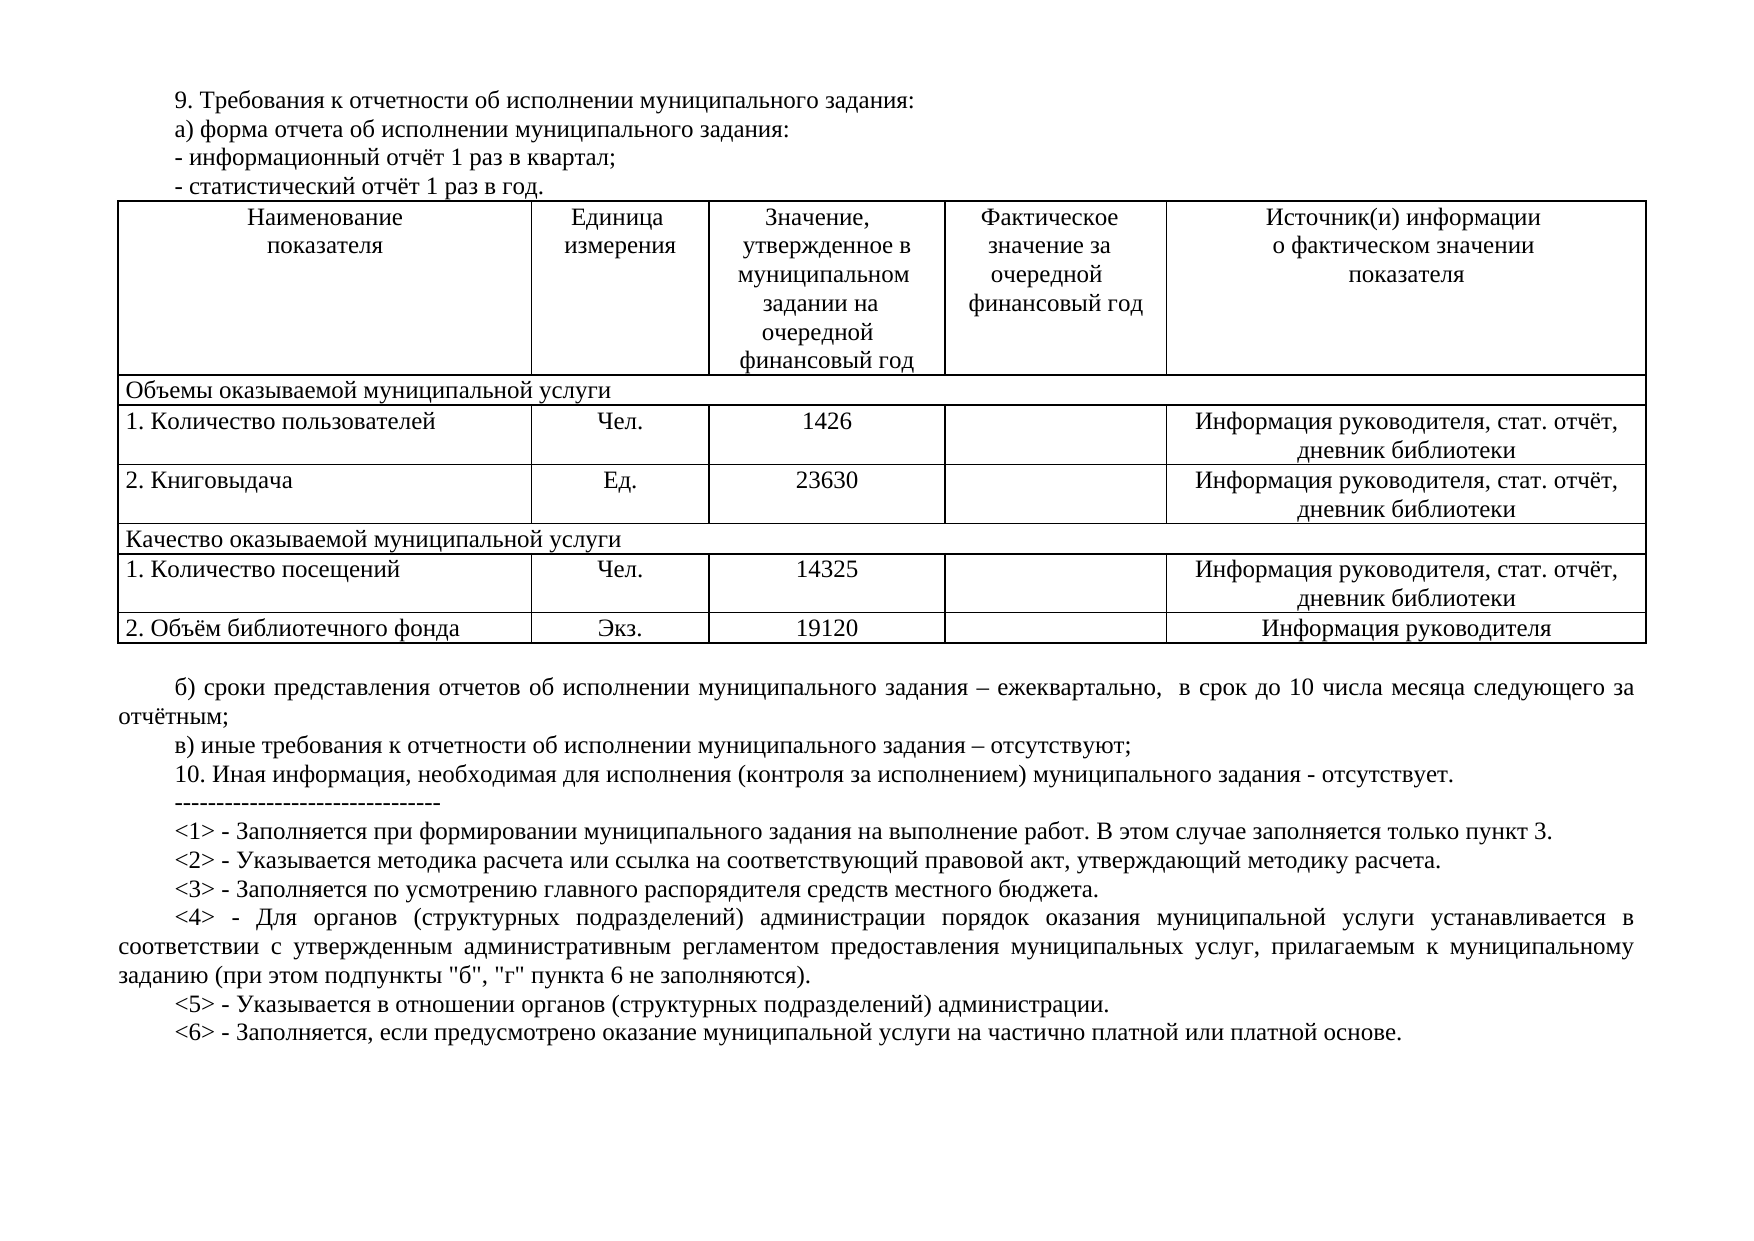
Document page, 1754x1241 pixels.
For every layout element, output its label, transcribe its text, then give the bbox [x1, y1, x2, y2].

text <5> - Указывается в отношении органов (структурных подразделений) администрации. [118, 989, 1636, 1017]
table_cell Чел. [532, 406, 708, 463]
text - информационный отчёт 1 раз в квартал; [118, 142, 1636, 171]
table_cell 14325 [710, 555, 944, 612]
text 10. Иная информация, необходимая для исполнения (контроля за исполнением) муниципального задания - отсутствует. [118, 759, 1636, 787]
table_cell Информация руководителя [1167, 613, 1645, 642]
table_cell Качество оказываемой муниципальной услуги [119, 524, 1645, 553]
text 9. Требования к отчетности об исполнении муниципального задания: [118, 85, 1636, 114]
table_cell Чел. [532, 555, 708, 612]
table_cell [946, 555, 1166, 612]
table_cell 1. Количество посещений [119, 555, 531, 612]
text <3> - Заполняется по усмотрению главного распорядителя средств местного бюджета. [118, 874, 1636, 902]
table_header Источник(и) информации о фактическом значении показателя [1167, 202, 1645, 374]
text - статистический отчёт 1 раз в год. [118, 171, 1636, 200]
table_cell 1426 [710, 406, 944, 463]
table_cell 1. Количество пользователей [119, 406, 531, 463]
table_cell 23630 [710, 465, 944, 522]
table_cell [946, 613, 1166, 642]
table_header Значение, утвержденное в муниципальном задании на очередной финансовый год [710, 202, 944, 374]
table_cell Информация руководителя, стат. отчёт, дневник библиотеки [1167, 406, 1645, 463]
table_cell Экз. [532, 613, 708, 642]
text -------------------------------- [118, 787, 1636, 816]
text а) форма отчета об исполнении муниципального задания: [118, 114, 1636, 142]
table_header Фактическое значение за очередной финансовый год [946, 202, 1166, 374]
text <2> - Указывается методика расчета или ссылка на соответствующий правовой акт, утверждающий методику расчета. [118, 845, 1636, 874]
text в) иные требования к отчетности об исполнении муниципального задания – отсутствуют; [118, 730, 1636, 759]
text б) сроки представления отчетов об исполнении муниципального задания – ежеквартально, в срок до 10 числа месяца следующего за отчётным; [118, 672, 1636, 730]
table_cell 2. Объём библиотечного фонда [119, 613, 531, 642]
text <4> - Для органов (структурных подразделений) администрации порядок оказания муниципальной услуги устанавливается в соответствии с утвержденным административным регламентом предоставления муниципальных услуг, прилагаемым к муниципальному заданию (при этом подпункты "б", "г" пункта 6 не заполняются). [118, 902, 1636, 989]
table_cell Ед. [532, 465, 708, 522]
table_header Наименование показателя [119, 202, 531, 374]
table_header Единица измерения [532, 202, 708, 374]
table_cell [946, 465, 1166, 522]
text <1> - Заполняется при формировании муниципального задания на выполнение работ. В этом случае заполняется только пункт 3. [118, 816, 1636, 845]
table_cell 2. Книговыдача [119, 465, 531, 522]
table_cell Информация руководителя, стат. отчёт, дневник библиотеки [1167, 465, 1645, 522]
table_cell Информация руководителя, стат. отчёт, дневник библиотеки [1167, 555, 1645, 612]
table_cell [946, 406, 1166, 463]
table_cell 19120 [710, 613, 944, 642]
table_cell Объемы оказываемой муниципальной услуги [119, 376, 1645, 404]
text <6> - Заполняется, если предусмотрено оказание муниципальной услуги на частично платной или платной основе. [118, 1017, 1636, 1046]
